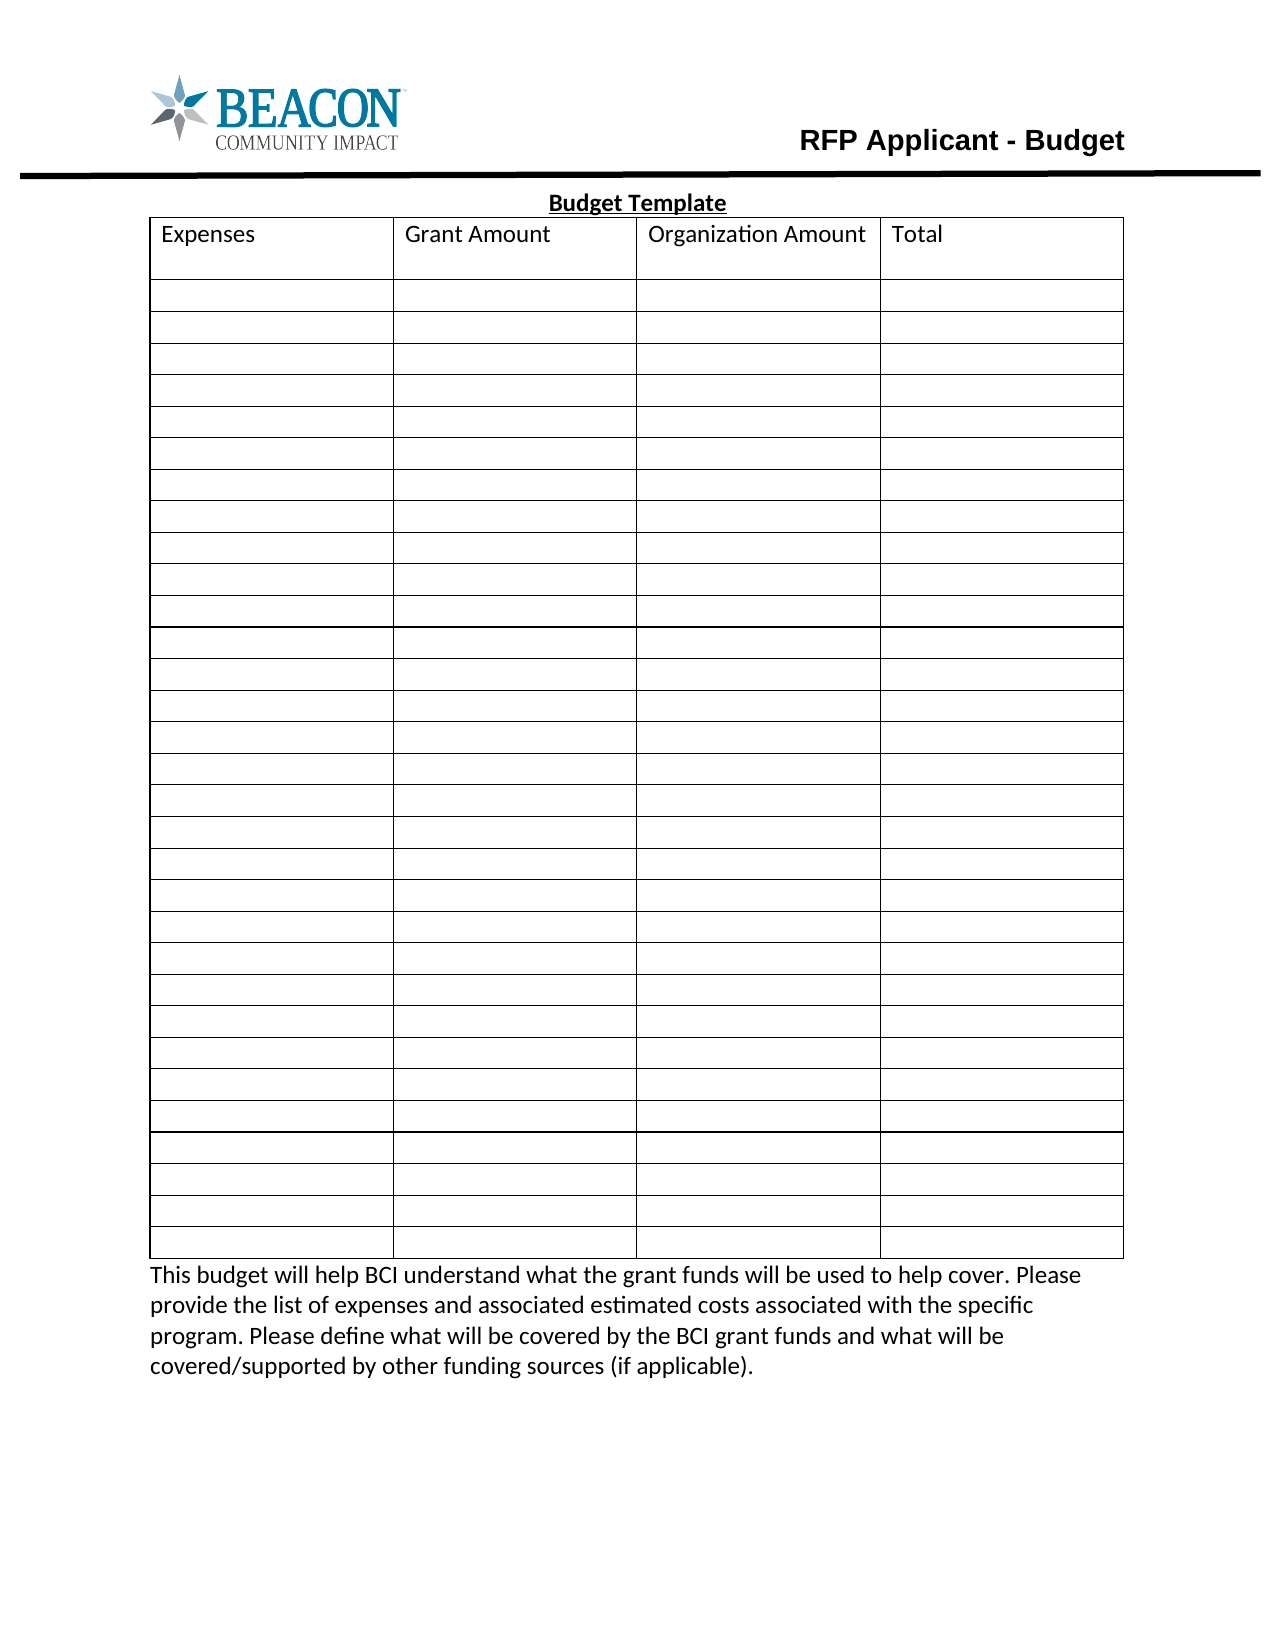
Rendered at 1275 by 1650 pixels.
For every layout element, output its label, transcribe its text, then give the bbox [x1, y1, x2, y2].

table_cell [881, 1069, 1123, 1100]
table_cell [881, 943, 1123, 974]
table_cell [151, 659, 393, 689]
table_cell [394, 817, 636, 847]
table_cell [394, 501, 636, 532]
table_cell [637, 470, 880, 500]
table_header Total [881, 218, 1123, 279]
table_cell [151, 596, 393, 626]
table_cell [394, 628, 636, 658]
table_cell [394, 596, 636, 626]
table_cell [394, 470, 636, 500]
table_cell [151, 501, 393, 532]
table_cell [881, 1164, 1123, 1194]
table_cell [637, 849, 880, 879]
table_cell [637, 533, 880, 563]
table_cell [637, 785, 880, 816]
table_cell [394, 407, 636, 437]
table_cell [637, 407, 880, 437]
table_cell [637, 344, 880, 374]
table_cell [637, 596, 880, 626]
table_cell [881, 722, 1123, 753]
table_cell [151, 1196, 393, 1226]
text This budget will help BCI understand what the grant funds will be used to help cover. Please provide the list of expenses and associated estimated costs associated with the specific program. Please define what will be covered by the BCI grant funds and what will be covered/supported by other funding sources (if applicable). [150, 1259, 1125, 1381]
table_cell [881, 1196, 1123, 1226]
table_cell [151, 407, 393, 437]
table_cell [394, 1227, 636, 1258]
table_cell [394, 754, 636, 784]
table_cell [394, 1069, 636, 1100]
table_cell [637, 280, 880, 311]
table_cell [151, 438, 393, 469]
table_header Expenses [151, 218, 393, 279]
table_cell [394, 375, 636, 406]
table_cell [151, 785, 393, 816]
table_cell [637, 975, 880, 1005]
table_cell [637, 1006, 880, 1037]
table_cell [394, 1101, 636, 1131]
table_cell [881, 312, 1123, 342]
table_cell [637, 1164, 880, 1194]
table_cell [394, 1133, 636, 1163]
table_cell [151, 1101, 393, 1131]
table_cell [151, 975, 393, 1005]
table_cell [151, 943, 393, 974]
table_cell [637, 691, 880, 721]
table_cell [637, 754, 880, 784]
table_cell [151, 344, 393, 374]
table_cell [637, 722, 880, 753]
table_cell [151, 470, 393, 500]
table_cell [151, 533, 393, 563]
table_cell [151, 880, 393, 911]
table_cell [637, 817, 880, 847]
table_cell [881, 470, 1123, 500]
table_cell [637, 1227, 880, 1258]
table_cell [881, 407, 1123, 437]
table_cell [881, 817, 1123, 847]
table_cell [881, 596, 1123, 626]
table_cell [881, 344, 1123, 374]
table_cell [394, 785, 636, 816]
table_cell [394, 691, 636, 721]
table_cell [394, 659, 636, 689]
table_cell [637, 1038, 880, 1068]
table_cell [881, 912, 1123, 942]
table_cell [637, 312, 880, 342]
table_cell [637, 438, 880, 469]
table_cell [394, 1038, 636, 1068]
table_cell [881, 785, 1123, 816]
text Budget Template [150, 187, 1125, 217]
table_cell [881, 438, 1123, 469]
table_cell [881, 280, 1123, 311]
table_cell [881, 1133, 1123, 1163]
table_cell [394, 912, 636, 942]
table_cell [394, 722, 636, 753]
table_cell [394, 438, 636, 469]
table_cell [881, 754, 1123, 784]
table_cell [394, 344, 636, 374]
table_cell [637, 564, 880, 595]
table_cell [881, 975, 1123, 1005]
table_cell [881, 628, 1123, 658]
table_cell [151, 628, 393, 658]
table_cell [394, 943, 636, 974]
table_cell [881, 501, 1123, 532]
table_cell [151, 564, 393, 595]
picture [150, 75, 407, 150]
table_cell [151, 1227, 393, 1258]
table_cell [881, 849, 1123, 879]
table_cell [881, 564, 1123, 595]
table_cell [394, 312, 636, 342]
table_cell [394, 880, 636, 911]
table_cell [394, 975, 636, 1005]
table_cell [637, 375, 880, 406]
table_cell [881, 375, 1123, 406]
table_cell [151, 375, 393, 406]
table_cell [637, 1196, 880, 1226]
table_cell [881, 691, 1123, 721]
table_cell [394, 849, 636, 879]
table_cell [151, 1006, 393, 1037]
table_cell [151, 312, 393, 342]
table_cell [881, 533, 1123, 563]
table_cell [151, 849, 393, 879]
table_header Grant Amount [394, 218, 636, 279]
table_cell [881, 1101, 1123, 1131]
table_cell [151, 1069, 393, 1100]
table_cell [637, 1101, 880, 1131]
table_cell [151, 1133, 393, 1163]
table_cell [151, 280, 393, 311]
table_cell [394, 1164, 636, 1194]
table_cell [394, 1006, 636, 1037]
table_cell [637, 1069, 880, 1100]
table_cell [151, 691, 393, 721]
table_cell [151, 754, 393, 784]
table_cell [881, 1038, 1123, 1068]
table_header Organization Amount [637, 218, 880, 279]
table_cell [637, 943, 880, 974]
table_cell [151, 1038, 393, 1068]
table_cell [394, 533, 636, 563]
table_cell [881, 659, 1123, 689]
table_cell [881, 880, 1123, 911]
table_cell [637, 501, 880, 532]
table_cell [151, 817, 393, 847]
table_cell [151, 912, 393, 942]
table_cell [394, 564, 636, 595]
table_cell [637, 880, 880, 911]
table_cell [637, 659, 880, 689]
table_cell [151, 722, 393, 753]
table_cell [394, 280, 636, 311]
table_cell [637, 628, 880, 658]
table_cell [151, 1164, 393, 1194]
table_cell [637, 912, 880, 942]
table_cell [394, 1196, 636, 1226]
table_cell [881, 1006, 1123, 1037]
table_cell [637, 1133, 880, 1163]
table_cell [881, 1227, 1123, 1258]
